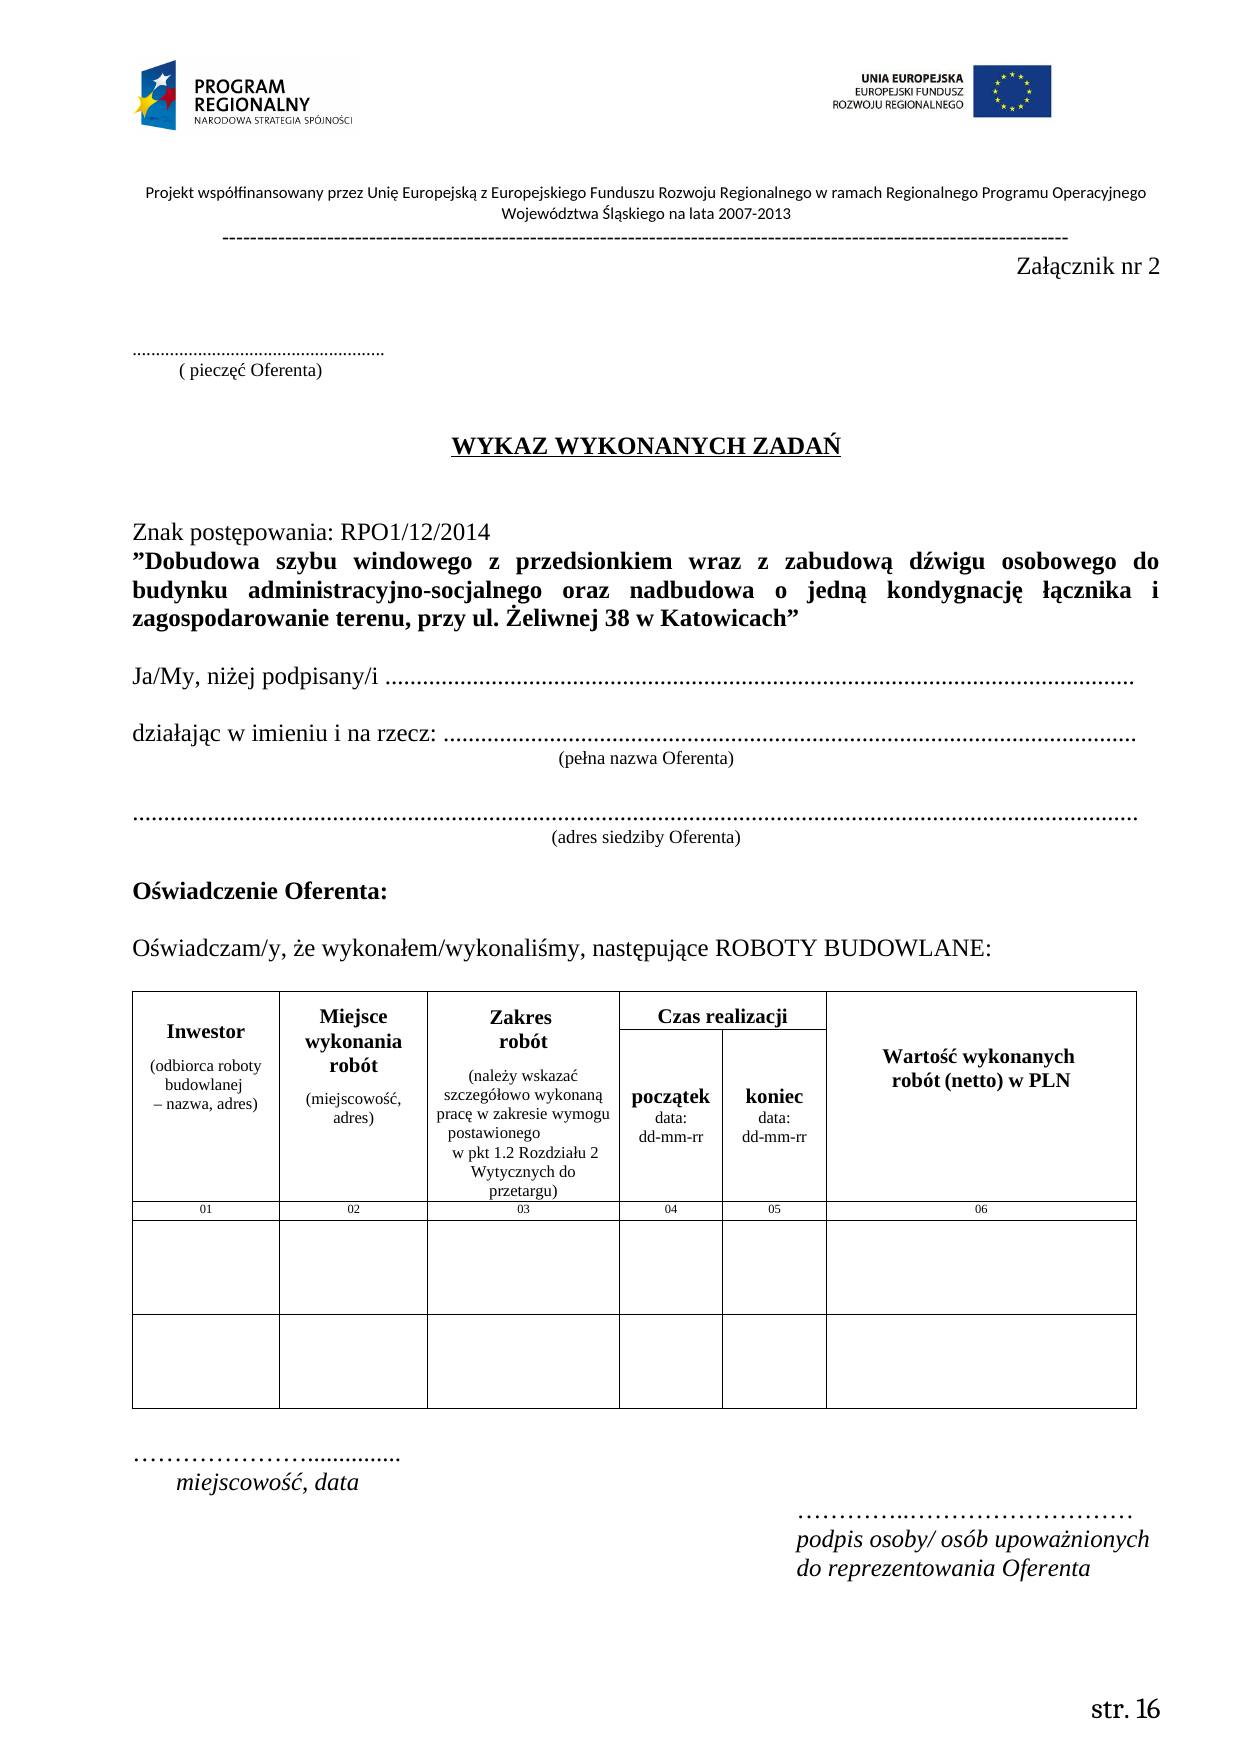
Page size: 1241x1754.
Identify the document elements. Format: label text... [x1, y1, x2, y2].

table_cell [827, 1221, 1136, 1314]
text ...................................................... [132, 338, 1160, 359]
table_cell 03 [428, 1202, 619, 1220]
text ( pieczęć Oferenta) [132, 359, 1160, 381]
table_cell [133, 1221, 279, 1314]
table_cell [620, 1221, 722, 1314]
picture [132, 56, 358, 137]
table_header Inwestor (odbiorca roboty budowlanej – nazwa, adres) [133, 992, 279, 1201]
table_cell [280, 1221, 427, 1314]
table_cell [723, 1221, 826, 1314]
table_cell 05 [723, 1202, 826, 1220]
table_cell [428, 1221, 619, 1314]
table_cell [280, 1315, 427, 1408]
text działając w imieniu i na rzecz: ............................................................................................................... [132, 718, 1160, 747]
text do reprezentowania Oferenta [796, 1553, 1160, 1582]
table_cell 04 [620, 1202, 722, 1220]
table_cell 06 [827, 1202, 1136, 1220]
table_cell [133, 1315, 279, 1408]
text ”Dobudowa szybu windowego z przedsionkiem wraz z zabudową dźwigu osobowego do budynku administracyjno-socjalnego oraz nadbudowa o jedną kondygnację łącznika i zagospodarowanie terenu, przy ul. Żeliwnej 38 w Katowicach” [132, 546, 1160, 632]
table_cell 01 [133, 1202, 279, 1220]
table_cell [723, 1315, 826, 1408]
text …………..……………………… [796, 1495, 1160, 1524]
text Załącznik nr 2 [132, 251, 1160, 280]
text Oświadczam/y, że wykonałem/wykonaliśmy, następujące ROBOTY BUDOWLANE: [132, 933, 1160, 962]
table_cell koniec data: dd-mm-rr [723, 1030, 826, 1201]
text miejscowość, data [132, 1467, 1160, 1495]
text (pełna nazwa Oferenta) [132, 747, 1160, 768]
table_header Wartość wykonanych robót (netto) w PLN [827, 992, 1136, 1201]
text WYKAZ WYKONANYCH ZADAŃ [132, 431, 1160, 460]
table_cell [620, 1315, 722, 1408]
table_cell początek data: dd-mm-rr [620, 1030, 722, 1201]
text ................................................................................................................................................................. [132, 797, 1160, 826]
text Znak postępowania: RPO1/12/2014 [132, 517, 1160, 546]
text podpis osoby/ osób upoważnionych [796, 1524, 1160, 1553]
text Ja/My, niżej podpisany/i ........................................................................................................................ [132, 661, 1160, 690]
text …………………............... [132, 1438, 1160, 1467]
table_cell 02 [280, 1202, 427, 1220]
table_header Zakres robót (należy wskazać szczegółowo wykonaną pracę w zakresie wymogu postawionego w pkt 1.2 Rozdziału 2 Wytycznych do przetargu) [428, 992, 619, 1201]
table_cell [827, 1315, 1136, 1408]
text Oświadczenie Oferenta: [132, 876, 1160, 905]
text (adres siedziby Oferenta) [132, 826, 1160, 847]
table_header Miejsce wykonania robót (miejscowość, adres) [280, 992, 427, 1201]
picture [817, 59, 1066, 124]
table_header Czas realizacji [620, 992, 826, 1028]
table_cell [428, 1315, 619, 1408]
